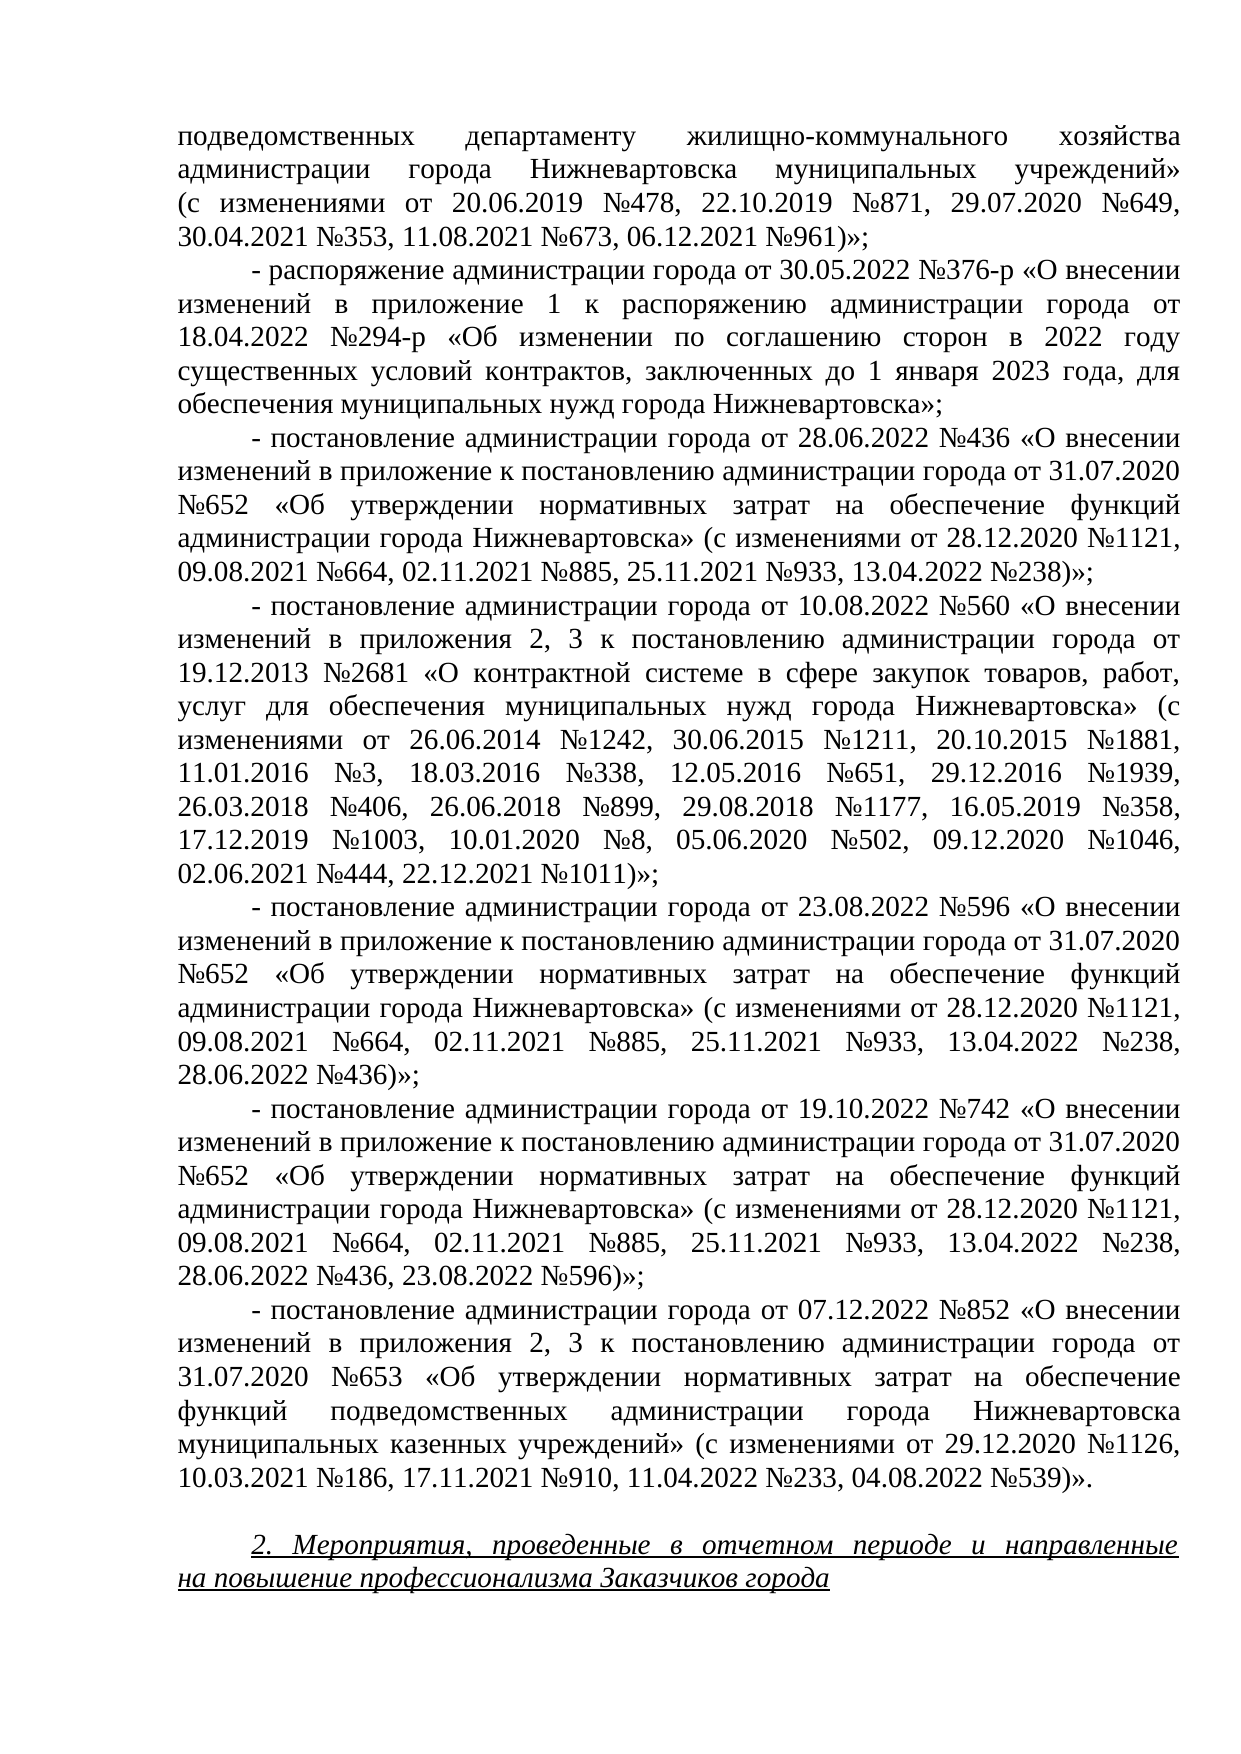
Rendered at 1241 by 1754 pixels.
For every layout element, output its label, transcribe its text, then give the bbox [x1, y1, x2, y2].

text - постановление администрации города от 10.08.2022 №560 «О внесении изменений в приложения 2, 3 к постановлению администрации города от 19.12.2013 №2681 «О контрактной системе в сфере закупок товаров, работ, услуг для обеспечения муниципальных нужд города Нижневартовска» (с изменениями от 26.06.2014 №1242, 30.06.2015 №1211, 20.10.2015 №1881, 11.01.2016 №3, 18.03.2016 №338, 12.05.2016 №651, 29.12.2016 №1939, 26.03.2018 №406, 26.06.2018 №899, 29.08.2018 №1177, 16.05.2019 №358, 17.12.2019 №1003, 10.01.2020 №8, 05.06.2020 №502, 09.12.2020 №1046, 02.06.2021 №444, 22.12.2021 №1011)»; [177, 588, 1181, 889]
text - постановление администрации города от 07.12.2022 №852 «О внесении изменений в приложения 2, 3 к постановлению администрации города от 31.07.2020 №653 «Об утверждении нормативных затрат на обеспечение функций подведомственных администрации города Нижневартовска муниципальных казенных учреждений» (с изменениями от 29.12.2020 №1126, 10.03.2021 №186, 17.11.2021 №910, 11.04.2022 №233, 04.08.2022 №539)». [177, 1292, 1181, 1493]
text 2. Мероприятия, проведенные в отчетном периоде и направленные на повышение профессионализма Заказчиков города [177, 1527, 1181, 1594]
text - постановление администрации города от 19.10.2022 №742 «О внесении изменений в приложение к постановлению администрации города от 31.07.2020 №652 «Об утверждении нормативных затрат на обеспечение функций администрации города Нижневартовска» (с изменениями от 28.12.2020 №1121, 09.08.2021 №664, 02.11.2021 №885, 25.11.2021 №933, 13.04.2022 №238, 28.06.2022 №436, 23.08.2022 №596)»; [177, 1091, 1181, 1292]
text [177, 118, 1181, 252]
text - постановление администрации города от 28.06.2022 №436 «О внесении изменений в приложение к постановлению администрации города от 31.07.2020 №652 «Об утверждении нормативных затрат на обеспечение функций администрации города Нижневартовска» (с изменениями от 28.12.2020 №1121, 09.08.2021 №664, 02.11.2021 №885, 25.11.2021 №933, 13.04.2022 №238)»; [177, 420, 1181, 588]
text - распоряжение администрации города от 30.05.2022 №376-p «О внесении изменений в приложение 1 к распоряжению администрации города от 18.04.2022 №294-р «Об изменении по соглашению сторон в 2022 году существенных условий контрактов, заключенных до 1 января 2023 года, для обеспечения муниципальных нужд города Нижневартовска»; [177, 252, 1181, 420]
text - постановление администрации города от 23.08.2022 №596 «О внесении изменений в приложение к постановлению администрации города от 31.07.2020 №652 «Об утверждении нормативных затрат на обеспечение функций администрации города Нижневартовска» (с изменениями от 28.12.2020 №1121, 09.08.2021 №664, 02.11.2021 №885, 25.11.2021 №933, 13.04.2022 №238, 28.06.2022 №436)»; [177, 889, 1181, 1091]
